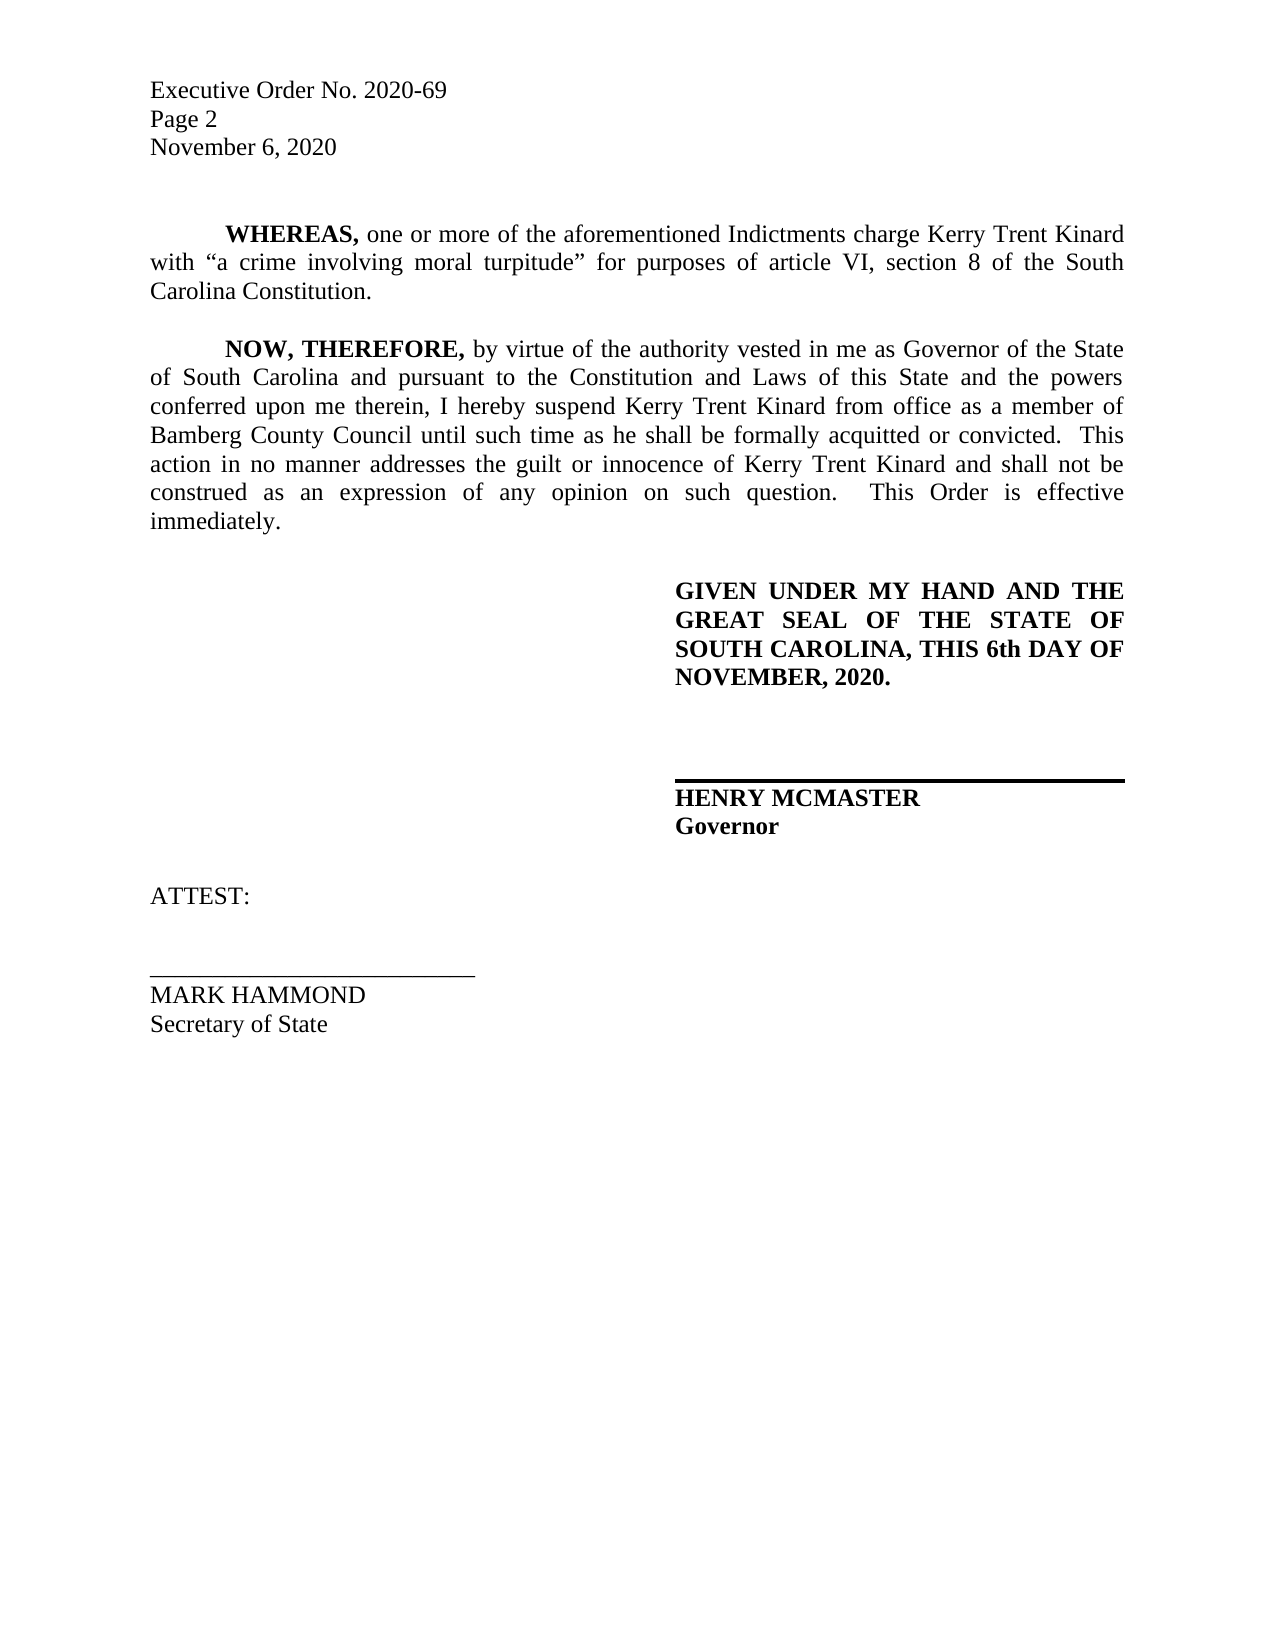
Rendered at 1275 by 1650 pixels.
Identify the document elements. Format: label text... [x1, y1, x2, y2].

text Secretary of State [150, 1009, 1125, 1038]
text , THEREFORE, by virtue of the authority vested in me as Governor of the State of South Carolina and pursuant to the Constitution and Laws of this State and the powers conferred upon me therein, I hereby suspend Kerry Trent Kinard from office as a member of Bamberg County Council until such time as he shall be formally acquitted or convicted. This action in no manner addresses the guilt or innocence of Kerry Trent Kinard and shall not be construed as an expression of any opinion on such question. This Order is effective immediately. [150, 334, 1125, 535]
text ATTEST: [150, 881, 1125, 910]
text WHEREAS, one or more of the aforementioned Indictments charge Kerry Trent Kinard with “a crime involving moral turpitude” for purposes of article VI, section 8 of the South Carolina Constitution. [150, 219, 1125, 305]
text __________________________ [150, 951, 1125, 980]
text GIVEN UNDER MY HAND AND THE GREAT SEAL OF THE STATE OF SOUTH CAROLINA, THIS 6th DAY OF NOVEMBER, 2020. [675, 576, 1125, 691]
text MARK HAMMOND [150, 980, 1125, 1009]
text Governor [675, 811, 1125, 840]
text HENRY MCMASTER [675, 783, 1125, 811]
